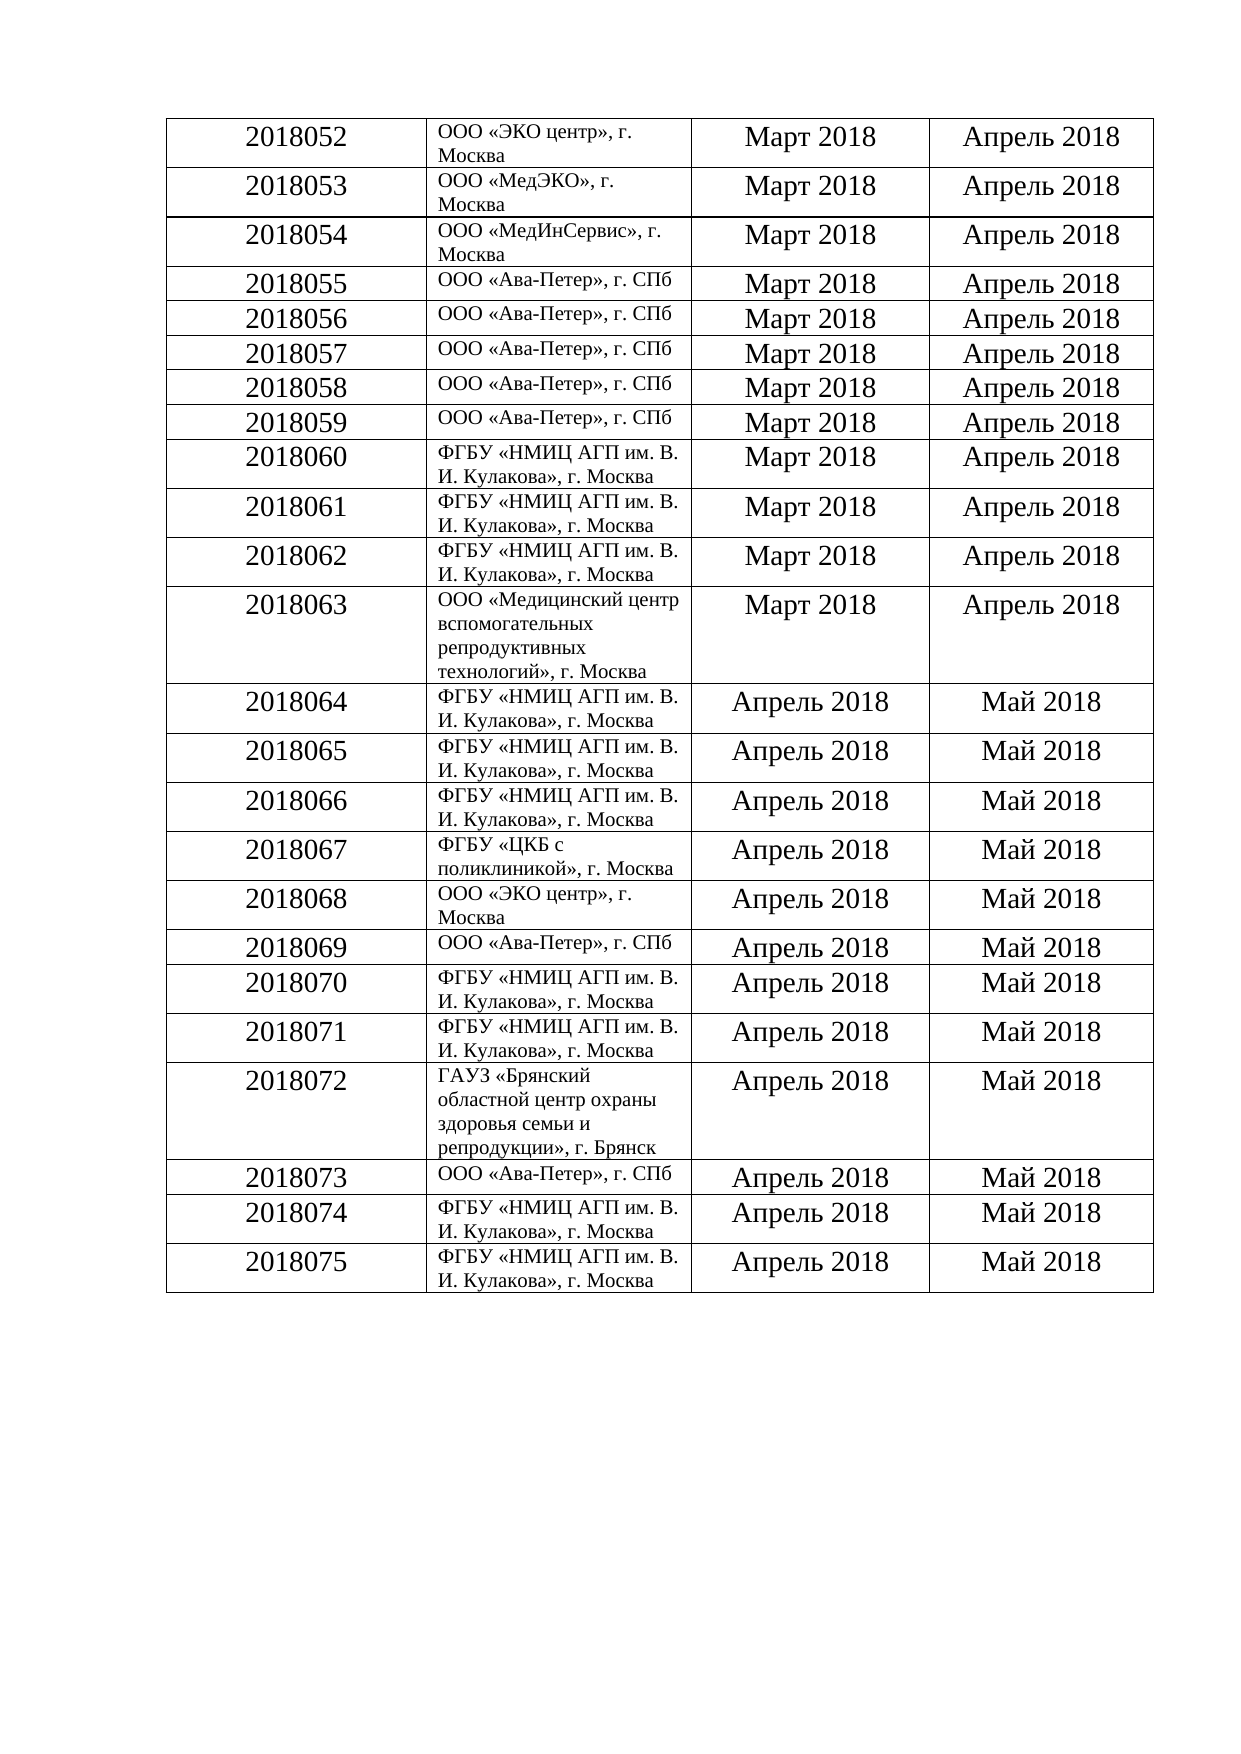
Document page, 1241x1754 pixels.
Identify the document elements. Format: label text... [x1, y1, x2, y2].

table_cell 2018054 [167, 218, 426, 266]
table_cell Май 2018 [930, 1014, 1153, 1062]
table_cell ООО «Ава-Петер», г. СПб [427, 336, 691, 369]
table_cell Март 2018 [692, 587, 929, 683]
table_cell Апрель 2018 [930, 336, 1153, 369]
table_cell 2018061 [167, 489, 426, 537]
table_cell 2018057 [167, 336, 426, 369]
table_cell Апрель 2018 [930, 440, 1153, 488]
table_cell 2018053 [167, 168, 426, 216]
table_cell 2018065 [167, 734, 426, 782]
table_cell Апрель 2018 [692, 832, 929, 880]
table_cell 2018058 [167, 370, 426, 404]
table_cell ФГБУ «НМИЦ АГП им. В. И. Кулакова», г. Москва [427, 489, 691, 537]
table_cell ООО «ЭКО центр», г. Москва [427, 119, 691, 167]
table_cell Апрель 2018 [930, 587, 1153, 683]
table_cell Май 2018 [930, 1244, 1153, 1292]
table_cell 2018052 [167, 119, 426, 167]
table_cell Апрель 2018 [930, 538, 1153, 586]
table_cell ООО «Ава-Петер», г. СПб [427, 1160, 691, 1194]
table_cell Май 2018 [930, 1063, 1153, 1159]
table_cell Апрель 2018 [692, 1195, 929, 1243]
table_cell Апрель 2018 [692, 1244, 929, 1292]
table_cell 2018063 [167, 587, 426, 683]
table_cell ООО «Ава-Петер», г. СПб [427, 930, 691, 964]
table_cell Апрель 2018 [930, 168, 1153, 216]
table_cell ФГБУ «НМИЦ АГП им. В. И. Кулакова», г. Москва [427, 684, 691, 732]
table_cell ФГБУ «НМИЦ АГП им. В. И. Кулакова», г. Москва [427, 538, 691, 586]
table_cell Апрель 2018 [692, 1160, 929, 1194]
table_cell ООО «ЭКО центр», г. Москва [427, 881, 691, 929]
table_cell ООО «Ава-Петер», г. СПб [427, 405, 691, 438]
table_cell Май 2018 [930, 734, 1153, 782]
table_cell ООО «Медицинский центр вспомогательных репродуктивных технологий», г. Москва [427, 587, 691, 683]
table_cell Апрель 2018 [692, 1014, 929, 1062]
table_cell Апрель 2018 [692, 783, 929, 831]
table_cell 2018060 [167, 440, 426, 488]
table_cell 2018069 [167, 930, 426, 964]
table_cell ООО «МедИнСервис», г. Москва [427, 218, 691, 266]
table_cell Май 2018 [930, 930, 1153, 964]
table_cell Апрель 2018 [930, 218, 1153, 266]
table_cell Март 2018 [692, 370, 929, 404]
table_cell 2018075 [167, 1244, 426, 1292]
table_cell Апрель 2018 [692, 965, 929, 1013]
table_cell 2018073 [167, 1160, 426, 1194]
table_cell 2018066 [167, 783, 426, 831]
table_cell ООО «Ава-Петер», г. СПб [427, 301, 691, 335]
table_cell 2018064 [167, 684, 426, 732]
table_cell 2018059 [167, 405, 426, 438]
table_cell Май 2018 [930, 783, 1153, 831]
table_cell Март 2018 [692, 538, 929, 586]
table_cell 2018074 [167, 1195, 426, 1243]
table_cell ФГБУ «НМИЦ АГП им. В. И. Кулакова», г. Москва [427, 783, 691, 831]
table_cell Апрель 2018 [692, 1063, 929, 1159]
table_cell ФГБУ «НМИЦ АГП им. В. И. Кулакова», г. Москва [427, 734, 691, 782]
table_cell 2018070 [167, 965, 426, 1013]
table_cell Апрель 2018 [692, 684, 929, 732]
table_cell Апрель 2018 [930, 489, 1153, 537]
table_cell Апрель 2018 [692, 881, 929, 929]
table_cell Май 2018 [930, 684, 1153, 732]
table_cell Март 2018 [692, 336, 929, 369]
table_cell 2018055 [167, 267, 426, 300]
table_cell 2018071 [167, 1014, 426, 1062]
table_cell ФГБУ «ЦКБ с поликлиникой», г. Москва [427, 832, 691, 880]
table_cell Апрель 2018 [930, 119, 1153, 167]
table_cell ООО «МедЭКО», г. Москва [427, 168, 691, 216]
table_cell ФГБУ «НМИЦ АГП им. В. И. Кулакова», г. Москва [427, 1014, 691, 1062]
table_cell Март 2018 [692, 440, 929, 488]
table_cell Май 2018 [930, 965, 1153, 1013]
table_cell Март 2018 [692, 119, 929, 167]
table_cell ООО «Ава-Петер», г. СПб [427, 370, 691, 404]
table_cell 2018068 [167, 881, 426, 929]
table_cell Май 2018 [930, 1160, 1153, 1194]
table_cell Май 2018 [930, 881, 1153, 929]
table_cell ФГБУ «НМИЦ АГП им. В. И. Кулакова», г. Москва [427, 440, 691, 488]
table_cell ГАУЗ «Брянский областной центр охраны здоровья семьи и репродукции», г. Брянск [427, 1063, 691, 1159]
table_cell ФГБУ «НМИЦ АГП им. В. И. Кулакова», г. Москва [427, 1244, 691, 1292]
table_cell Май 2018 [930, 1195, 1153, 1243]
table_cell Март 2018 [692, 218, 929, 266]
table_cell 2018056 [167, 301, 426, 335]
table_cell Март 2018 [692, 405, 929, 438]
table_cell ООО «Ава-Петер», г. СПб [427, 267, 691, 300]
table_cell Март 2018 [692, 489, 929, 537]
table_cell ФГБУ «НМИЦ АГП им. В. И. Кулакова», г. Москва [427, 965, 691, 1013]
table_cell Апрель 2018 [692, 734, 929, 782]
table_cell Март 2018 [692, 168, 929, 216]
table_cell Апрель 2018 [930, 370, 1153, 404]
table_cell 2018062 [167, 538, 426, 586]
table_cell 2018067 [167, 832, 426, 880]
table_cell Апрель 2018 [930, 267, 1153, 300]
table_cell ФГБУ «НМИЦ АГП им. В. И. Кулакова», г. Москва [427, 1195, 691, 1243]
table_cell Март 2018 [692, 267, 929, 300]
table_cell Март 2018 [692, 301, 929, 335]
table_cell Май 2018 [930, 832, 1153, 880]
table_cell Апрель 2018 [930, 405, 1153, 438]
table_cell Апрель 2018 [930, 301, 1153, 335]
table_cell Апрель 2018 [692, 930, 929, 964]
table_cell 2018072 [167, 1063, 426, 1159]
